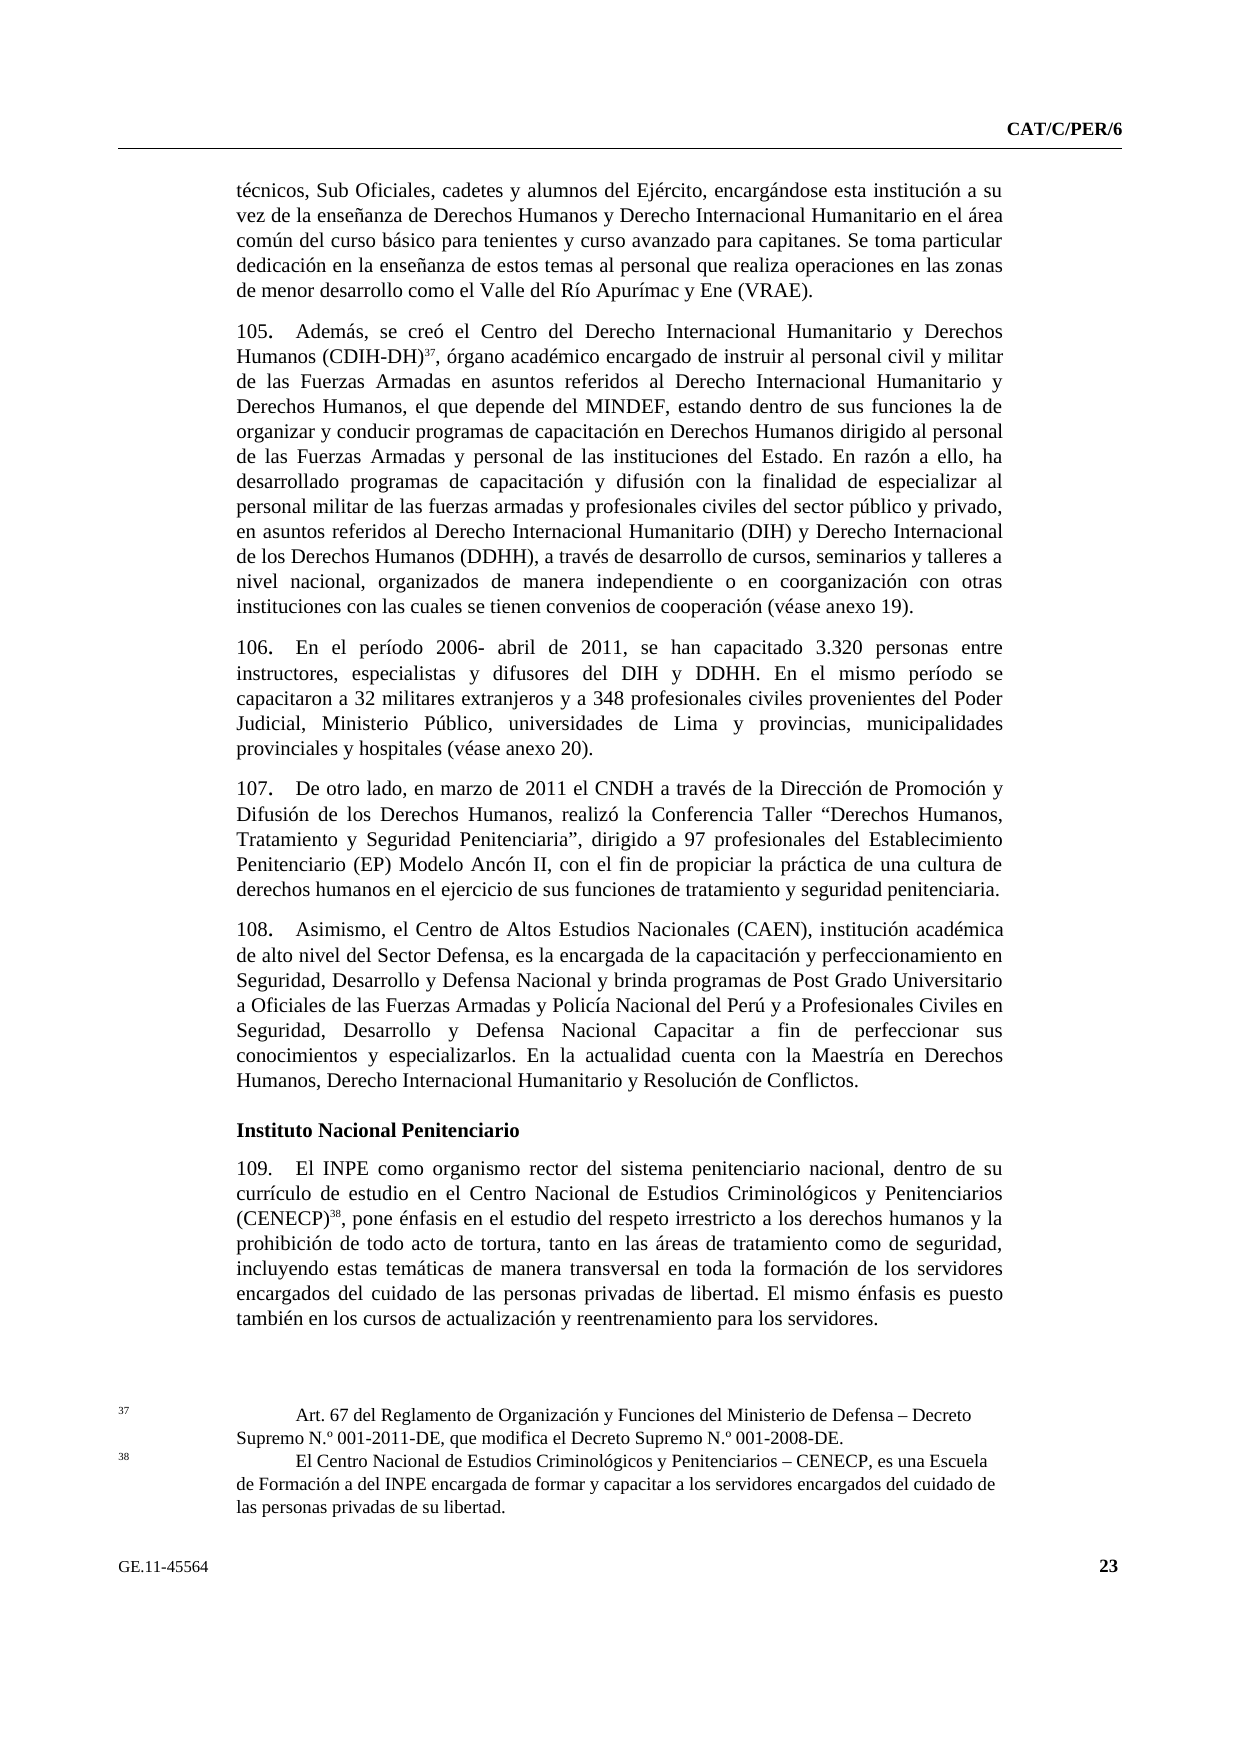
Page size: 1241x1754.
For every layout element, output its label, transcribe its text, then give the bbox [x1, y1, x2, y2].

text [236, 177, 1004, 302]
text 107. De otro lado, en marzo de 2011 el CNDH a través de la Dirección de Promoción y Difusión de los Derechos Humanos, realizó la Conferencia Taller “Derechos Humanos, Tratamiento y Seguridad Penitenciaria”, dirigido a 97 profesionales del Establecimiento Penitenciario (EP) Modelo Ancón II, con el fin de propiciar la práctica de una cultura de derechos humanos en el ejercicio de sus funciones de tratamiento y seguridad penitenciaria. [236, 772, 1004, 901]
text 106. En el período 2006- abril de 2011, se han capacitado 3.320 personas entre instructores, especialistas y difusores del DIH y DDHH. En el mismo período se capacitaron a 32 militares extranjeros y a 348 profesionales civiles provenientes del Poder Judicial, Ministerio Público, universidades de Lima y provincias, municipalidades provinciales y hospitales (véase anexo 20). [236, 631, 1004, 760]
text Instituto Nacional Penitenciario [118, 1117, 1004, 1142]
text 109. El INPE como organismo rector del sistema penitenciario nacional, dentro de su currículo de estudio en el Centro Nacional de Estudios Criminológicos y Penitenciarios (CENECP), pone énfasis en el estudio del respeto irrestricto a los derechos humanos y la prohibición de todo acto de tortura, tanto en las áreas de tratamiento como de seguridad, incluyendo estas temáticas de manera transversal en toda la formación de los servidores encargados del cuidado de las personas privadas de libertad. El mismo énfasis es puesto también en los cursos de actualización y reentrenamiento para los servidores. [236, 1155, 1004, 1330]
text 105. Además, se creó el Centro del Derecho Internacional Humanitario y Derechos Humanos (CDIH-DH), órgano académico encargado de instruir al personal civil y militar de las Fuerzas Armadas en asuntos referidos al Derecho Internacional Humanitario y Derechos Humanos, el que depende del MINDEF, estando dentro de sus funciones la de organizar y conducir programas de capacitación en Derechos Humanos dirigido al personal de las Fuerzas Armadas y personal de las instituciones del Estado. En razón a ello, ha desarrollado programas de capacitación y difusión con la finalidad de especializar al personal militar de las fuerzas armadas y profesionales civiles del sector público y privado, en asuntos referidos al Derecho Internacional Humanitario (DIH) y Derecho Internacional de los Derechos Humanos (DDHH), a través de desarrollo de cursos, seminarios y talleres a nivel nacional, organizados de manera independiente o en coorganización con otras instituciones con las cuales se tienen convenios de cooperación (véase anexo 19). [236, 315, 1004, 618]
text 108. Asimismo, el Centro de Altos Estudios Nacionales (CAEN), institución académica de alto nivel del Sector Defensa, es la encargada de la capacitación y perfeccionamiento en Seguridad, Desarrollo y Defensa Nacional y brinda programas de Post Grado Universitario a Oficiales de las Fuerzas Armadas y Policía Nacional del Perú y a Profesionales Civiles en Seguridad, Desarrollo y Defensa Nacional Capacitar a fin de perfeccionar sus conocimientos y especializarlos. En la actualidad cuenta con la Maestría en Derechos Humanos, Derecho Internacional Humanitario y Resolución de Conflictos. [236, 913, 1004, 1092]
